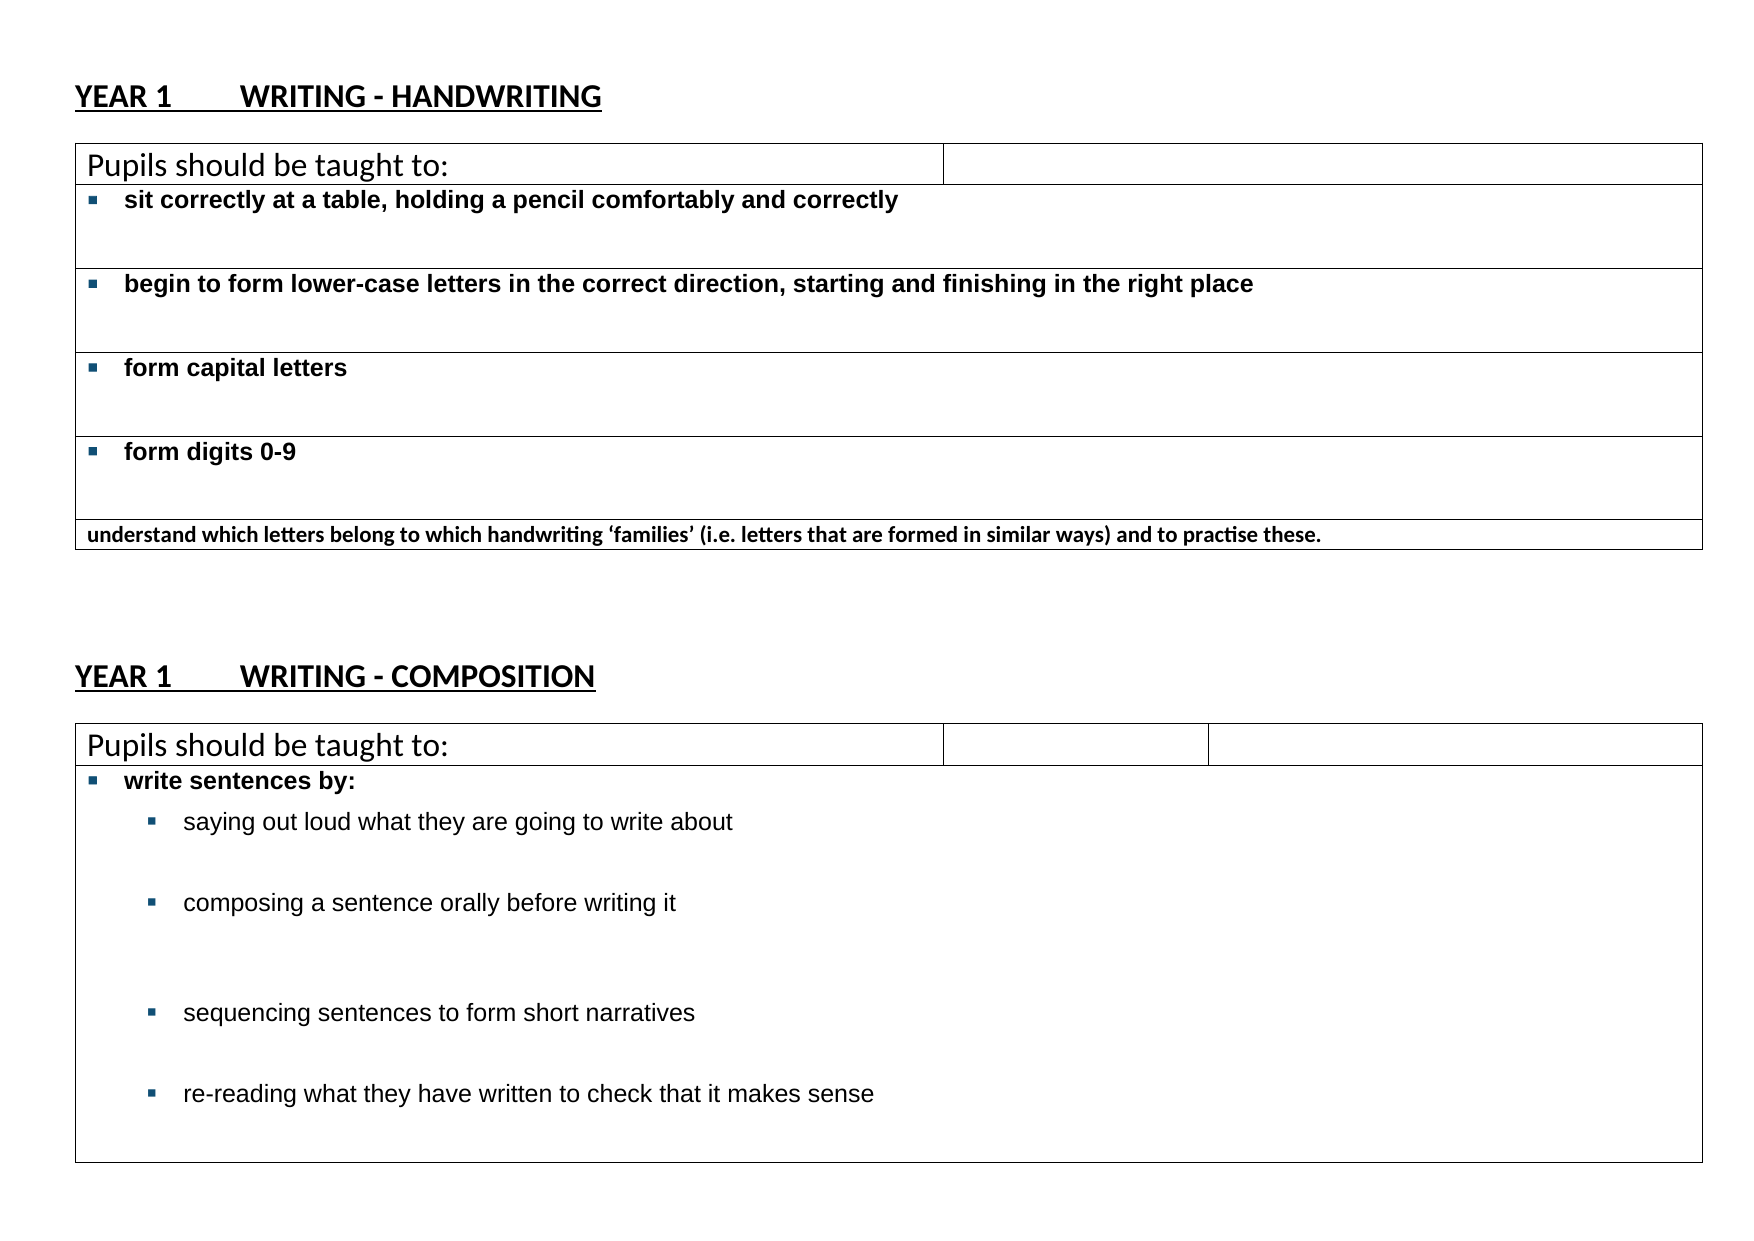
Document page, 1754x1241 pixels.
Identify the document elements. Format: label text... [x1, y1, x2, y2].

table_header [1209, 724, 1702, 765]
text YEAR 1 WRITING - HANDWRITING [75, 75, 1679, 116]
table_cell understand which letters belong to which handwriting ‘families’ (i.e. letters that are formed in similar ways) and to practise these. [76, 520, 1702, 548]
table_cell begin to form lower-case letters in the correct direction, starting and finishing in the right place [76, 269, 1702, 352]
table_header [944, 724, 1208, 765]
table_header Pupils should be taught to: [76, 724, 943, 765]
text YEAR 1 WRITING - COMPOSITION [75, 656, 1679, 696]
table_cell form digits 0-9 [76, 437, 1702, 519]
table_header Pupils should be taught to: [76, 144, 943, 184]
table_cell write sentences by: saying out loud what they are going to write about composing a sentence orally before writing it sequencing sentences to form short narratives re-reading what they have written to check that it makes sense [76, 766, 1702, 1162]
table_cell form capital letters [76, 353, 1702, 436]
table_header [944, 144, 1702, 184]
table_cell sit correctly at a table, holding a pencil comfortably and correctly [76, 185, 1702, 268]
